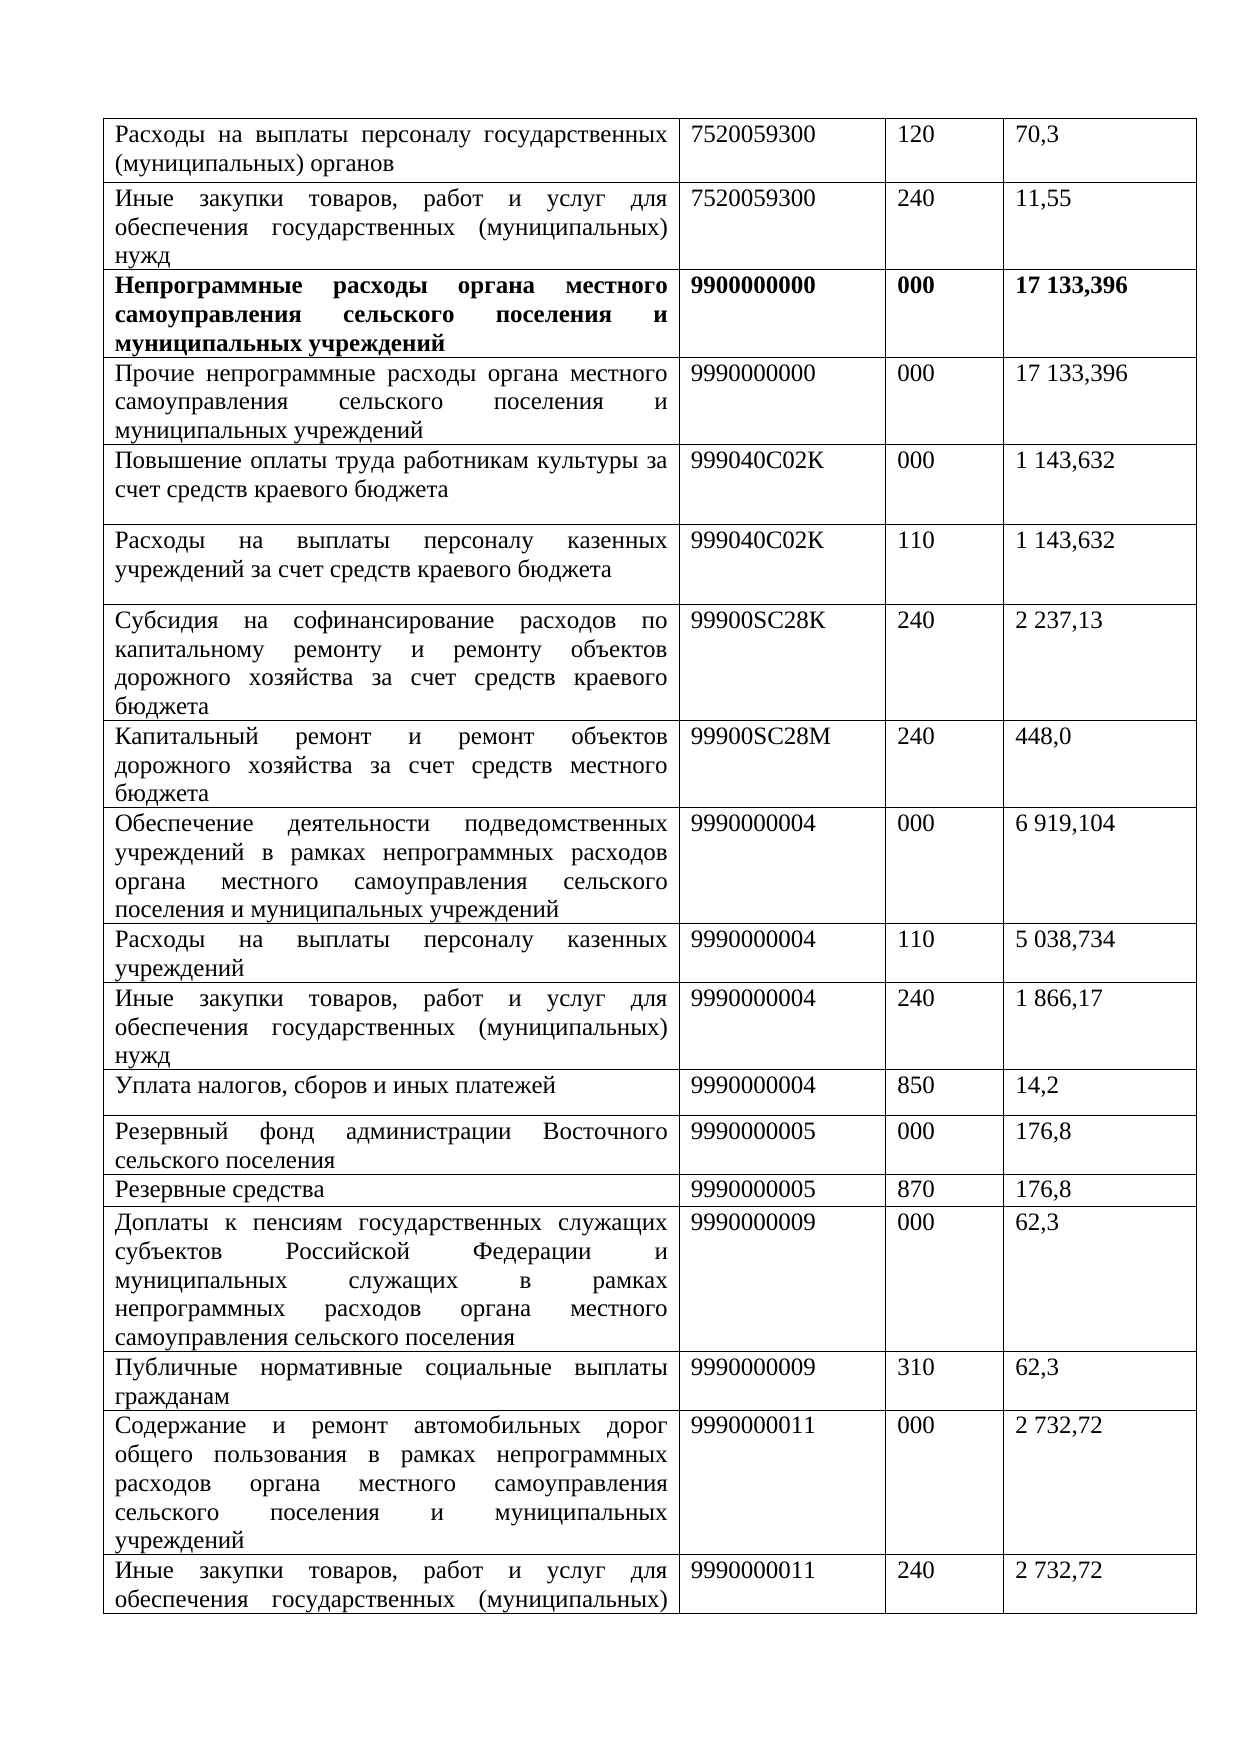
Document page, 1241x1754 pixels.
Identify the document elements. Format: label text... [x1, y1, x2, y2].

table_cell Иные закупки товаров, работ и услуг для обеспечения государственных (муниципальных) нужд [104, 183, 679, 269]
table_cell 62,3 [1004, 1352, 1196, 1409]
table_cell 999040С02К [680, 445, 885, 524]
table_cell Иные закупки товаров, работ и услуг для обеспечения государственных (муниципальных) нужд [104, 983, 679, 1069]
table_cell Расходы на выплаты персоналу государственных (муниципальных) органов [104, 119, 679, 182]
table_cell 11,55 [1004, 183, 1196, 269]
table_cell 448,0 [1004, 721, 1196, 807]
table_cell 120 [886, 119, 1003, 182]
table_cell 240 [886, 605, 1003, 720]
table_cell 99900SC28К [680, 605, 885, 720]
table_cell Обеспечение деятельности подведомственных учреждений в рамках непрограммных расходов органа местного самоуправления сельского поселения и муниципальных учреждений [104, 808, 679, 923]
table_cell 9990000011 [680, 1411, 885, 1554]
table_cell 6 919,104 [1004, 808, 1196, 923]
table_cell 5 038,734 [1004, 924, 1196, 982]
table_cell 000 [886, 358, 1003, 444]
table_cell 9990000000 [680, 358, 885, 444]
table_cell 110 [886, 924, 1003, 982]
table_cell Капитальный ремонт и ремонт объектов дорожного хозяйства за счет средств местного бюджета [104, 721, 679, 807]
table_cell 000 [886, 445, 1003, 524]
table_cell 1 866,17 [1004, 983, 1196, 1069]
table_cell Уплата налогов, сборов и иных платежей [104, 1070, 679, 1115]
table_cell Содержание и ремонт автомобильных дорог общего пользования в рамках непрограммных расходов органа местного самоуправления сельского поселения и муниципальных учреждений [104, 1411, 679, 1554]
table_cell Доплаты к пенсиям государственных служащих субъектов Российской Федерации и муниципальных служащих в рамках непрограммных расходов органа местного самоуправления сельского поселения [104, 1207, 679, 1351]
table_cell 9990000005 [680, 1116, 885, 1173]
table_cell 9990000004 [680, 983, 885, 1069]
table_cell 7520059300 [680, 183, 885, 269]
table_cell 14,2 [1004, 1070, 1196, 1115]
table_cell 240 [886, 721, 1003, 807]
table_cell 17 133,396 [1004, 270, 1196, 357]
table_cell 1 143,632 [1004, 445, 1196, 524]
table_cell 240 [886, 983, 1003, 1069]
table_cell 99900SC28М [680, 721, 885, 807]
table_cell 9990000004 [680, 808, 885, 923]
table_cell Резервный фонд администрации Восточного сельского поселения [104, 1116, 679, 1173]
table_cell 2 237,13 [1004, 605, 1196, 720]
table_cell Резервные средства [104, 1175, 679, 1206]
table_cell 9990000009 [680, 1207, 885, 1351]
table_cell Субсидия на софинансирование расходов по капитальному ремонту и ремонту объектов дорожного хозяйства за счет средств краевого бюджета [104, 605, 679, 720]
table_cell Повышение оплаты труда работникам культуры за счет средств краевого бюджета [104, 445, 679, 524]
table_cell 62,3 [1004, 1207, 1196, 1351]
table_cell 000 [886, 1207, 1003, 1351]
table_cell 176,8 [1004, 1175, 1196, 1206]
table_cell 310 [886, 1352, 1003, 1409]
table_cell Публичные нормативные социальные выплаты гражданам [104, 1352, 679, 1409]
table_cell 870 [886, 1175, 1003, 1206]
table_cell 7520059300 [680, 119, 885, 182]
table_cell 9900000000 [680, 270, 885, 357]
table_cell 000 [886, 1411, 1003, 1554]
table_cell 240 [886, 1555, 1003, 1613]
table_cell Расходы на выплаты персоналу казенных учреждений за счет средств краевого бюджета [104, 525, 679, 604]
table_cell Непрограммные расходы органа местного самоуправления сельского поселения и муниципальных учреждений [104, 270, 679, 357]
table_cell 240 [886, 183, 1003, 269]
table_cell 9990000004 [680, 1070, 885, 1115]
table_cell 2 732,72 [1004, 1411, 1196, 1554]
table_cell 110 [886, 525, 1003, 604]
table_cell 999040С02К [680, 525, 885, 604]
table_cell 17 133,396 [1004, 358, 1196, 444]
table_cell 9990000009 [680, 1352, 885, 1409]
table_cell 9990000011 [680, 1555, 885, 1613]
table_cell 000 [886, 270, 1003, 357]
table_cell 000 [886, 808, 1003, 923]
table_cell 850 [886, 1070, 1003, 1115]
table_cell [104, 1555, 679, 1613]
table_cell 9990000004 [680, 924, 885, 982]
table_cell Расходы на выплаты персоналу казенных учреждений [104, 924, 679, 982]
table_cell 2 732,72 [1004, 1555, 1196, 1613]
table_cell Прочие непрограммные расходы органа местного самоуправления сельского поселения и муниципальных учреждений [104, 358, 679, 444]
table_cell 9990000005 [680, 1175, 885, 1206]
table_cell 1 143,632 [1004, 525, 1196, 604]
table_cell 70,3 [1004, 119, 1196, 182]
table_cell 176,8 [1004, 1116, 1196, 1173]
table_cell 000 [886, 1116, 1003, 1173]
